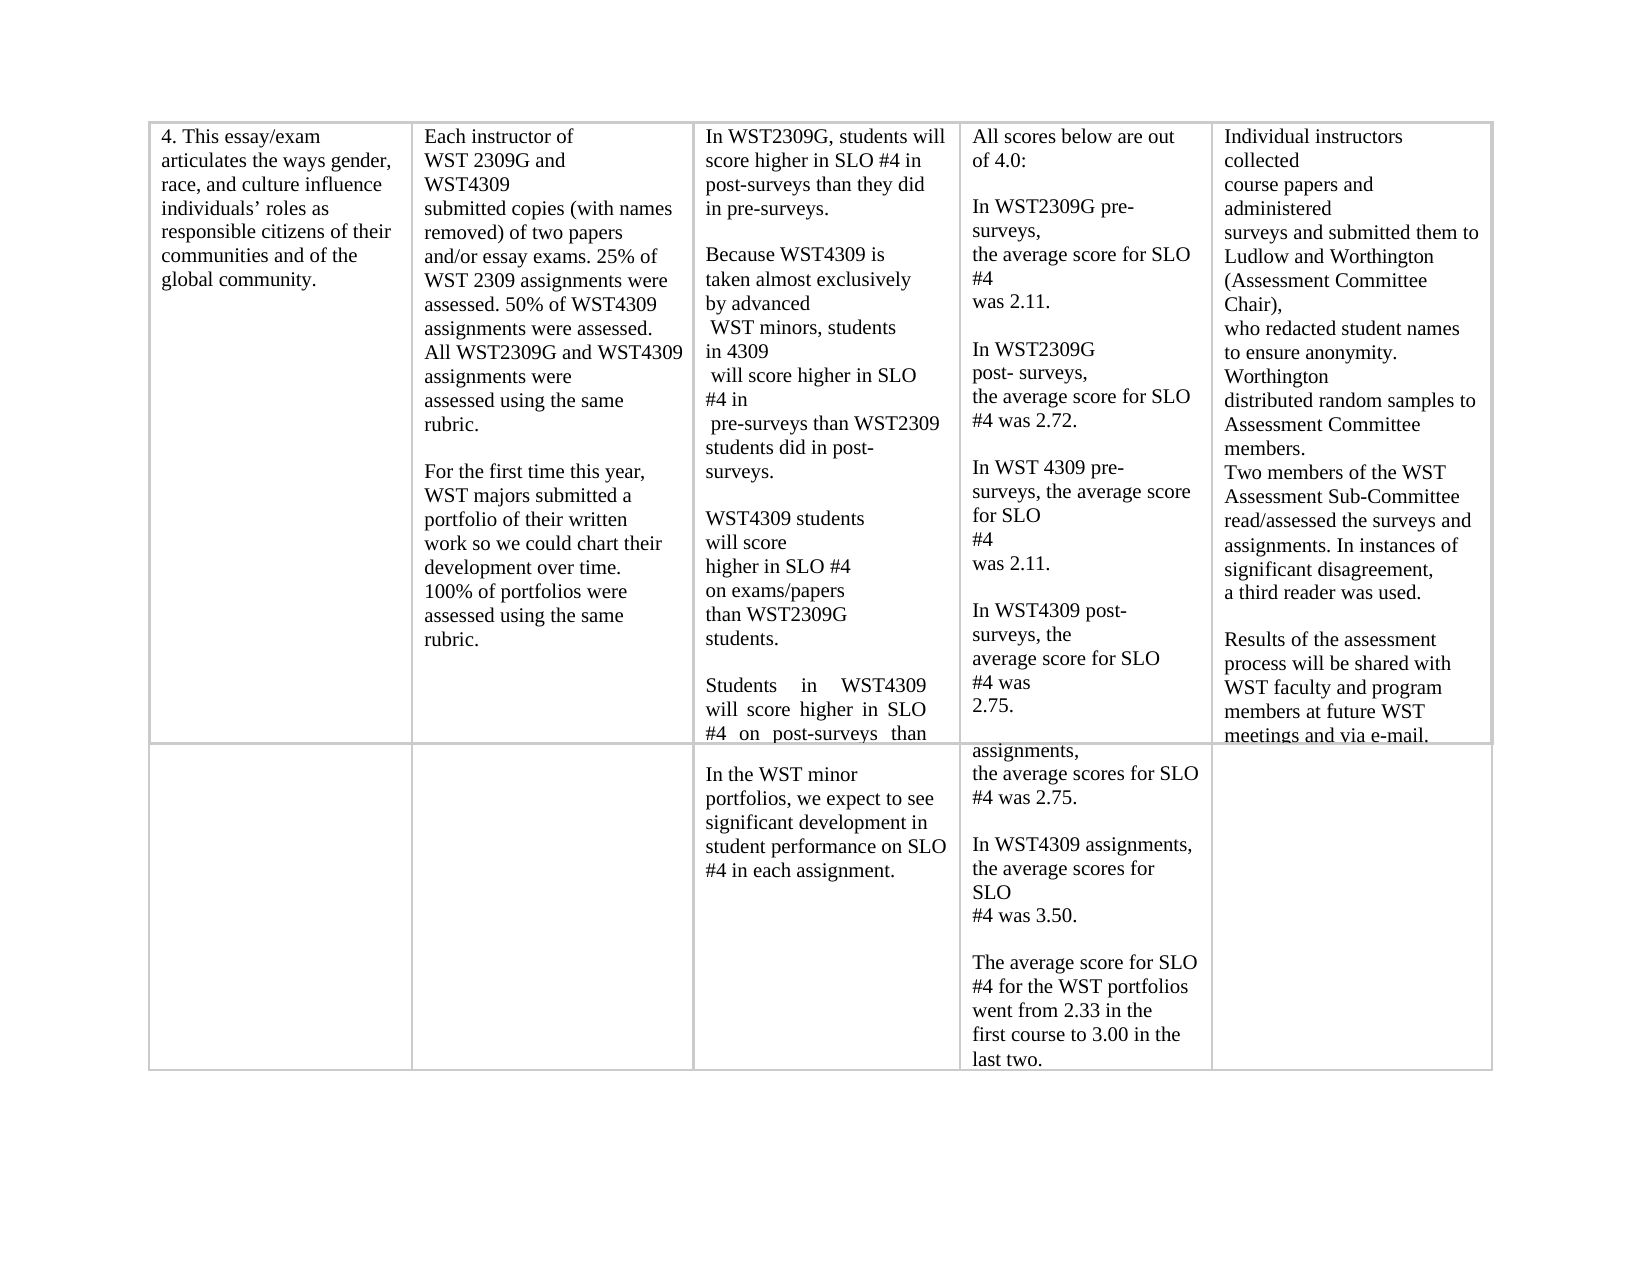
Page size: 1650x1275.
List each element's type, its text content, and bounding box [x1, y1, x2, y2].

table_cell assignments, the average scores for SLO #4 was 2.75. In WST4309 assignments, the average scores for SLO #4 was 3.50. The average score for SLO #4 for the WST portfolios went from 2.33 in the first course to 3.00 in the last two. [961, 745, 1211, 1068]
table_header Each instructor of WST 2309G and WST4309 submitted copies (with names removed) of two papers and/or essay exams. 25% of WST 2309 assignments were assessed. 50% of WST4309 assignments were assessed. All WST2309G and WST4309 assignments were assessed using the same rubric. For the first time this year, WST majors submitted a portfolio of their written work so we could chart their development over time. 100% of portfolios were assessed using the same rubric. [413, 124, 692, 742]
table_header In WST2309G, students will score higher in SLO #4 in post-surveys than they did in pre-surveys. Because WST4309 is taken almost exclusively by advanced WST minors, students in 4309 will score higher in SLO #4 in pre-surveys than WST2309 students did in post-surveys. WST4309 students will score higher in SLO #4 on exams/papers than WST2309G students. Students in WST4309 will score higher in SLO #4 on post-surveys than on pre-surveys. [695, 124, 959, 742]
table_cell [150, 745, 411, 1068]
table_header 4. This essay/exam articulates the ways gender, race, and culture influence individuals’ roles as responsible citizens of their communities and of the global community. [151, 124, 411, 742]
table_cell In the WST minor portfolios, we expect to see significant development in student performance on SLO #4 in each assignment. [695, 745, 959, 1068]
table_cell [1213, 745, 1491, 1068]
table_header Individual instructors collected course papers and administered surveys and submitted them to Ludlow and Worthington (Assessment Committee Chair), who redacted student names to ensure anonymity. Worthington distributed random samples to Assessment Committee members. Two members of the WST Assessment Sub-Committee read/assessed the surveys and assignments. In instances of significant disagreement, a third reader was used. Results of the assessment process will be shared with WST faculty and program members at future WST meetings and via e-mail. [1213, 124, 1490, 742]
table_cell [413, 745, 692, 1068]
table_header All scores below are out of 4.0: In WST2309G pre- surveys, the average score for SLO #4 was 2.11. In WST2309G post- surveys, the average score for SLO #4 was 2.72. In WST 4309 pre-surveys, the average score for SLO #4 was 2.11. In WST4309 post-surveys, the average score for SLO #4 was 2.75. In WST2309G [961, 124, 1211, 742]
